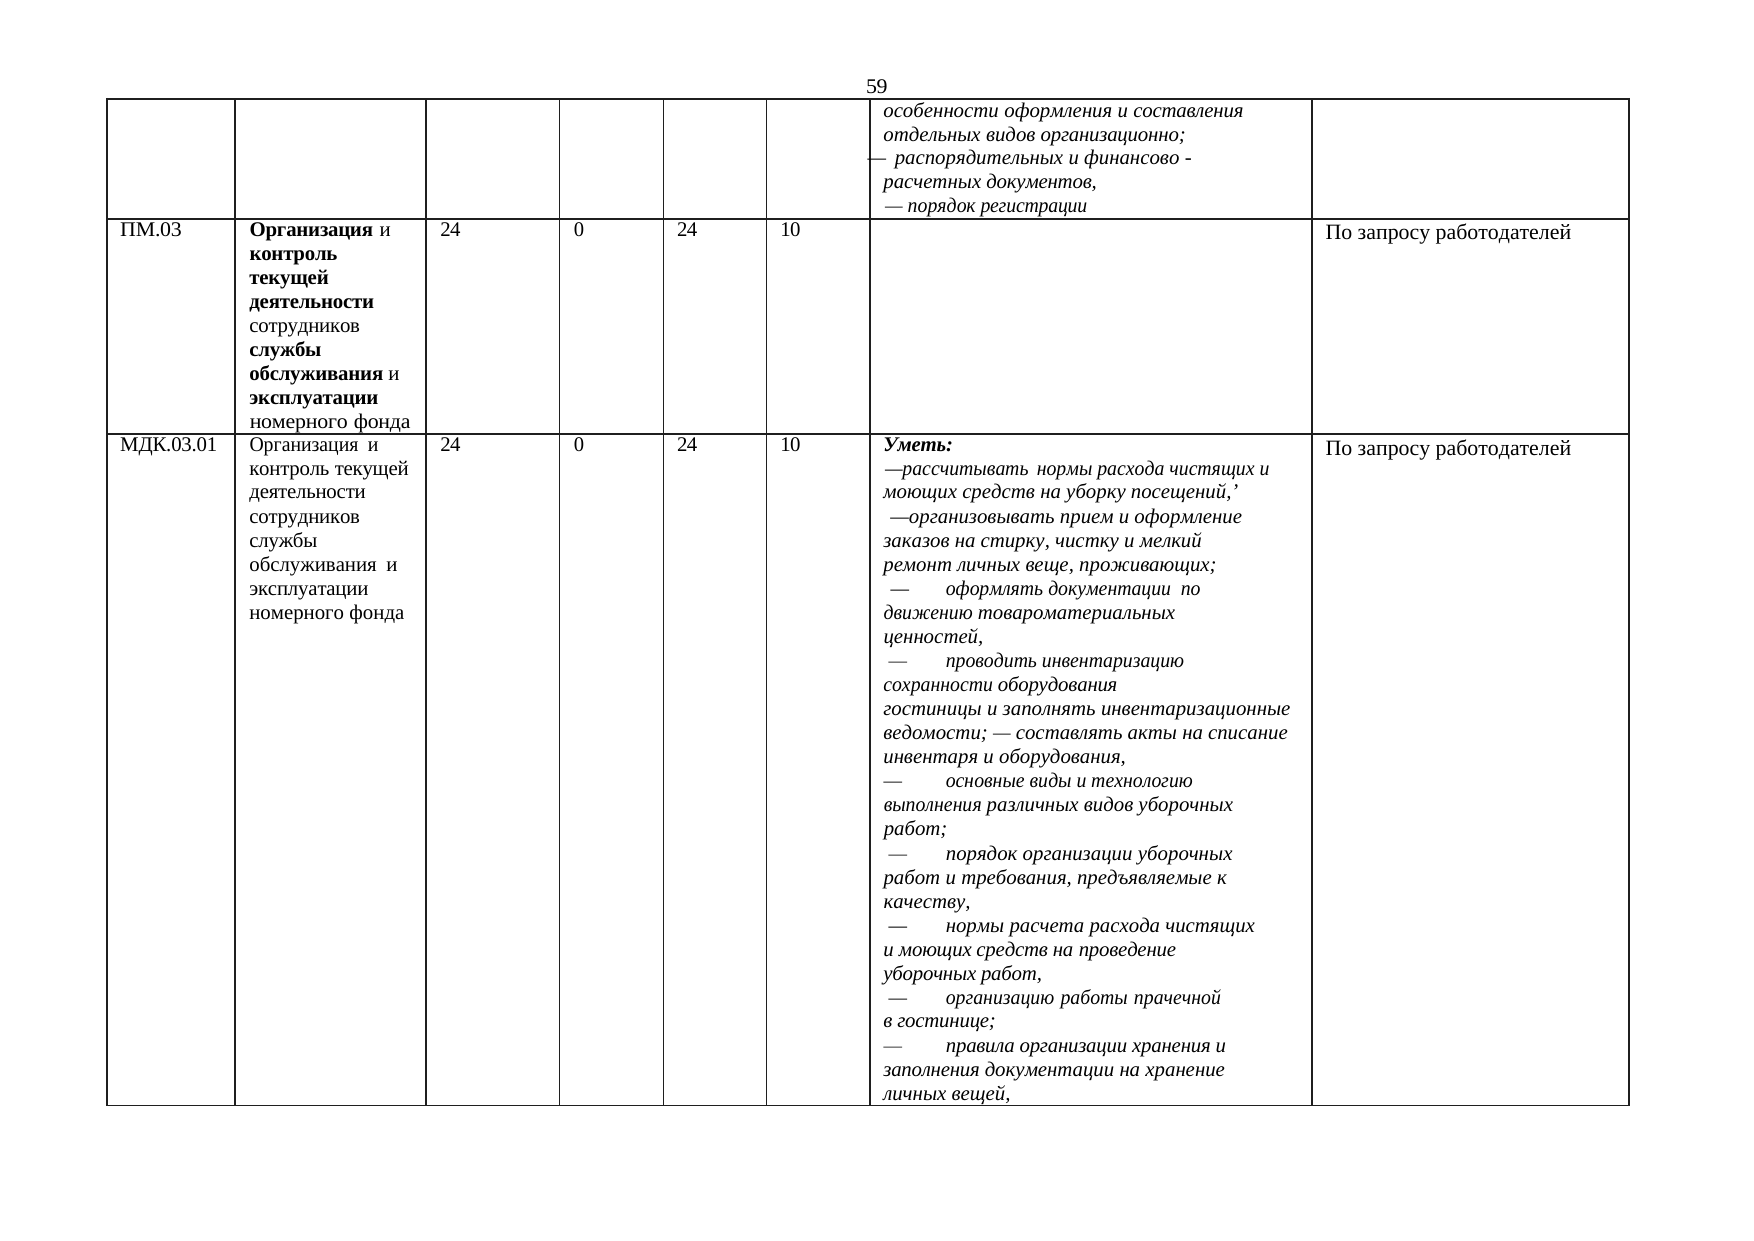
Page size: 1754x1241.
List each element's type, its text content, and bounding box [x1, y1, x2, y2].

table_cell МДК.03.01 [108, 435, 234, 1105]
table_header особенности оформления и составления отдельных видов организационно; — распорядительных и финансово - расчетных документов, — порядок регистрации [871, 100, 1311, 218]
table_header [560, 100, 663, 218]
table_header [236, 100, 425, 218]
table_cell 10 [767, 220, 869, 433]
table_header [427, 100, 559, 218]
table_cell По запросу работодателей [1313, 435, 1628, 1105]
table_cell По запросу работодателей [1313, 220, 1628, 433]
table_cell Организация и контроль текущей деятельности сотрудников службы обслуживания и эксплуатации номерного фонда [236, 435, 425, 1105]
table_cell 24 [664, 435, 766, 1105]
table_cell 24 [427, 220, 559, 433]
table_header [1313, 100, 1628, 218]
table_cell ПМ.03 [108, 220, 234, 433]
table_header [664, 100, 766, 218]
table_cell 0 [560, 435, 663, 1105]
table_cell 0 [560, 220, 663, 433]
table_cell Организация и контроль текущей деятельности сотрудников службы обслуживания и эксплуатации номерного фонда [236, 220, 425, 433]
table_header [108, 100, 234, 218]
table_header [767, 100, 869, 218]
table_cell 24 [427, 435, 559, 1105]
table_cell [871, 220, 1311, 433]
table_cell Уметь: —рассчитывать нормы расхода чистящих и моющих средств на уборку посещений,’ —организовывать npиeм и оформление заказов на стирку, чистку и мелкий ремонт личных веще, проживающих; оформлять документации по движению товароматериальных ценностей, проводить инвентаризацию сохранности оборудования гостиницы и заполнять инвентаризационные ведомости; — составлять акты на списание инвентаря и оборудования, основные виды и технологию выполнения различных видов уборочных работ; порядок организации уборочных работ и требования, предъявляемые к качеству, нормы расчета расхода чистящих и моющих средств на проведение уборочных работ, организацию работы прачечной в гостинице; правила организации хранения и заполнения документации на хранение личных вещей, [871, 435, 1311, 1105]
table_cell 24 [664, 220, 766, 433]
table_cell 10 [767, 435, 869, 1105]
